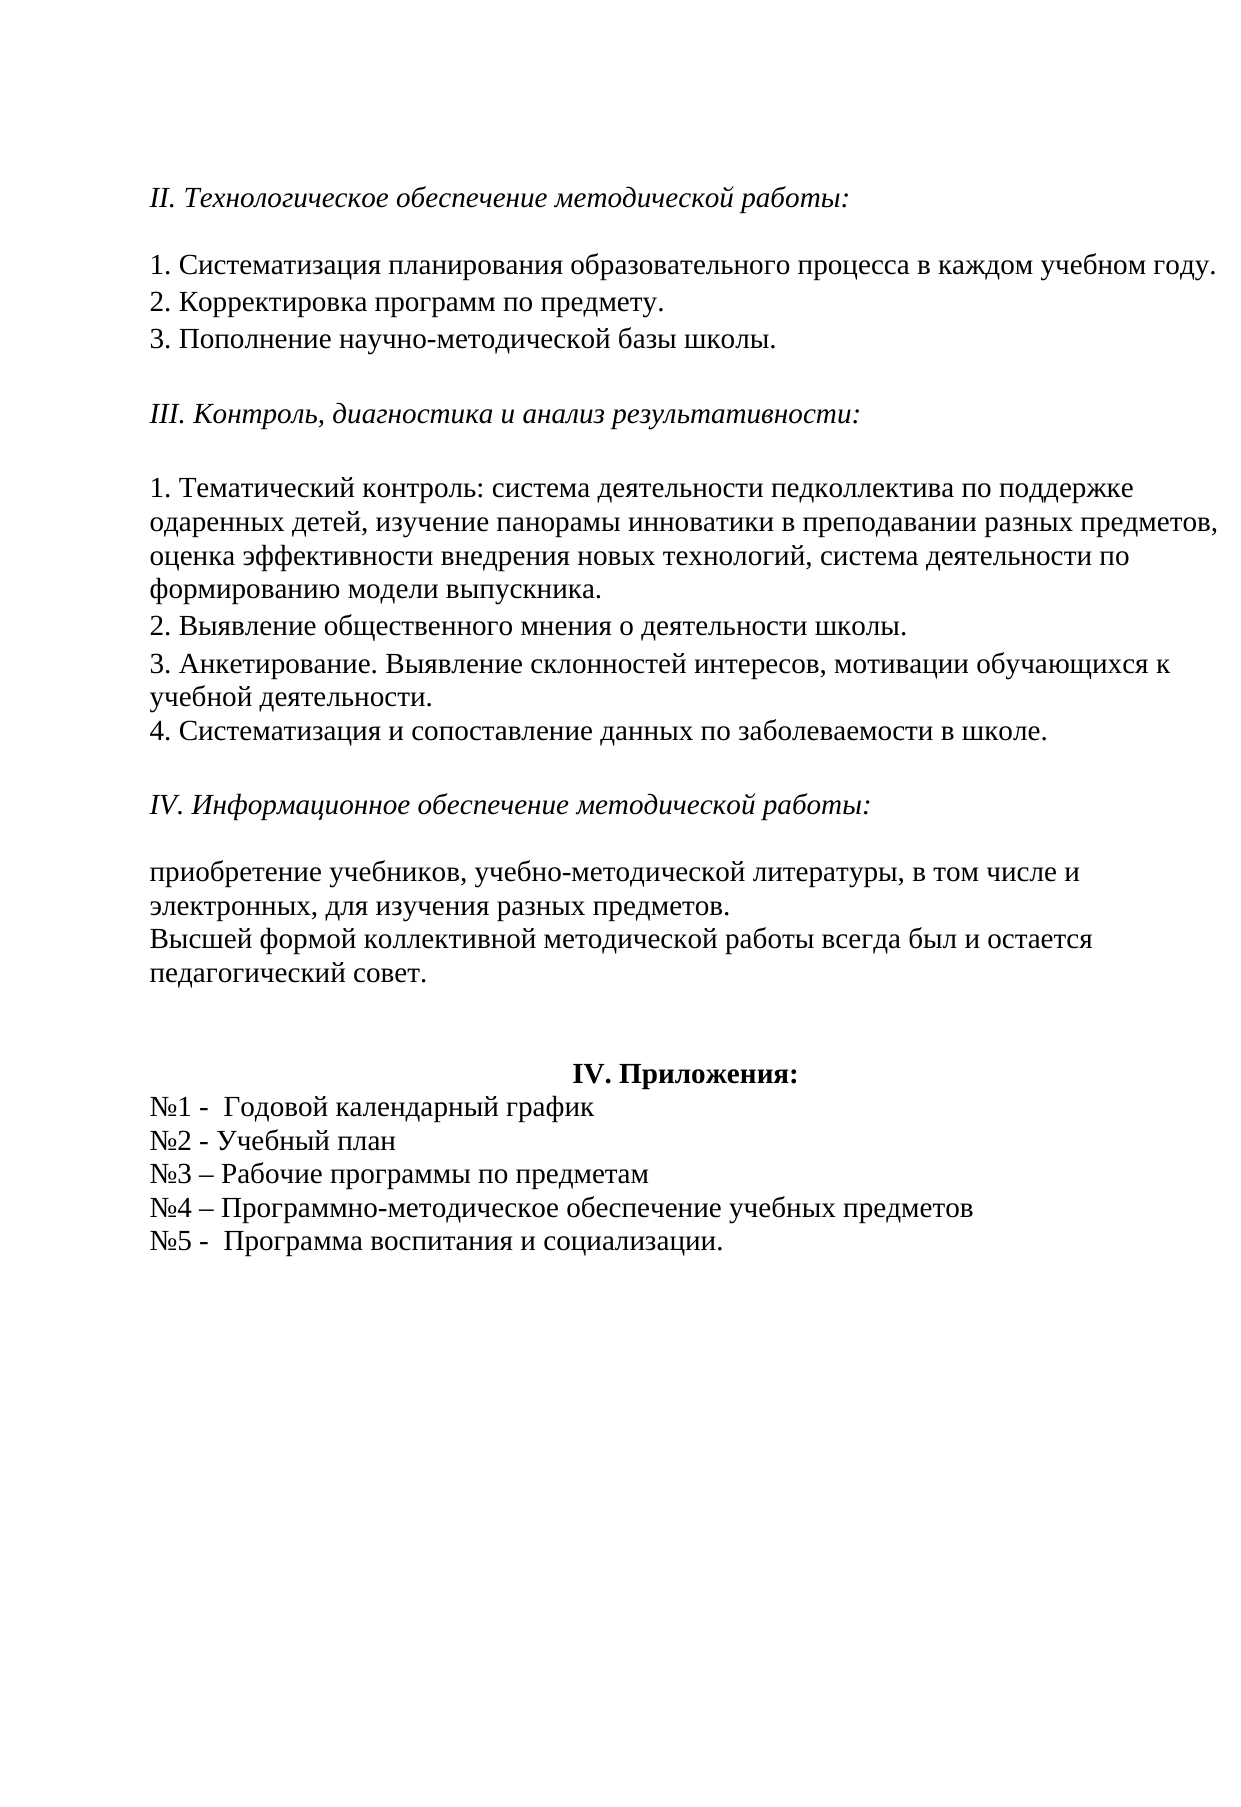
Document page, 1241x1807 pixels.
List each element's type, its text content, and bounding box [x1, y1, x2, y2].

text №5 - Программа воспитания и социализации. [149, 1223, 1221, 1257]
text приобретение учебников, учебно-методической литературы, в том числе и электронных, для изучения разных предметов. [149, 854, 1221, 922]
text III. Контроль, диагностика и анализ результативности: [149, 396, 1221, 429]
text №3 – Рабочие программы по предметам [149, 1156, 1221, 1190]
text 3. Анкетирование. Выявление склонностей интересов, мотивации обучающихся к учебной деятельности. [149, 646, 1221, 713]
text IV. Приложения: [149, 1056, 1221, 1089]
text 2. Выявление общественного мнения о деятельности школы. [149, 608, 1221, 642]
text 3. Пополнение научно-методической базы школы. [149, 321, 1221, 355]
text №1 - Годовой календарный график [149, 1089, 1221, 1123]
text IV. Информационное обеспечение методической работы: [149, 787, 1221, 821]
text 1. Систематизация планирования образовательного процесса в каждом учебном году. [149, 247, 1221, 280]
text №4 – Программно-методическое обеспечение учебных предметов [149, 1190, 1221, 1223]
text 1. Тематический контроль: система деятельности педколлектива по поддержке одаренных детей, изучение панорамы инноватики в преподавании разных предметов, оценка эффективности внедрения новых технологий, система деятельности по формированию модели выпускника. [149, 471, 1221, 605]
text №2 - Учебный план [149, 1123, 1221, 1156]
text Высшей формой коллективной методической работы всегда был и остается педагогический совет. [149, 922, 1221, 989]
text II. Технологическое обеспечение методической работы: [149, 180, 1221, 213]
text 2. Корректировка программ по предмету. [149, 284, 1221, 318]
text 4. Систематизация и сопоставление данных по заболеваемости в школе. [149, 713, 1221, 746]
